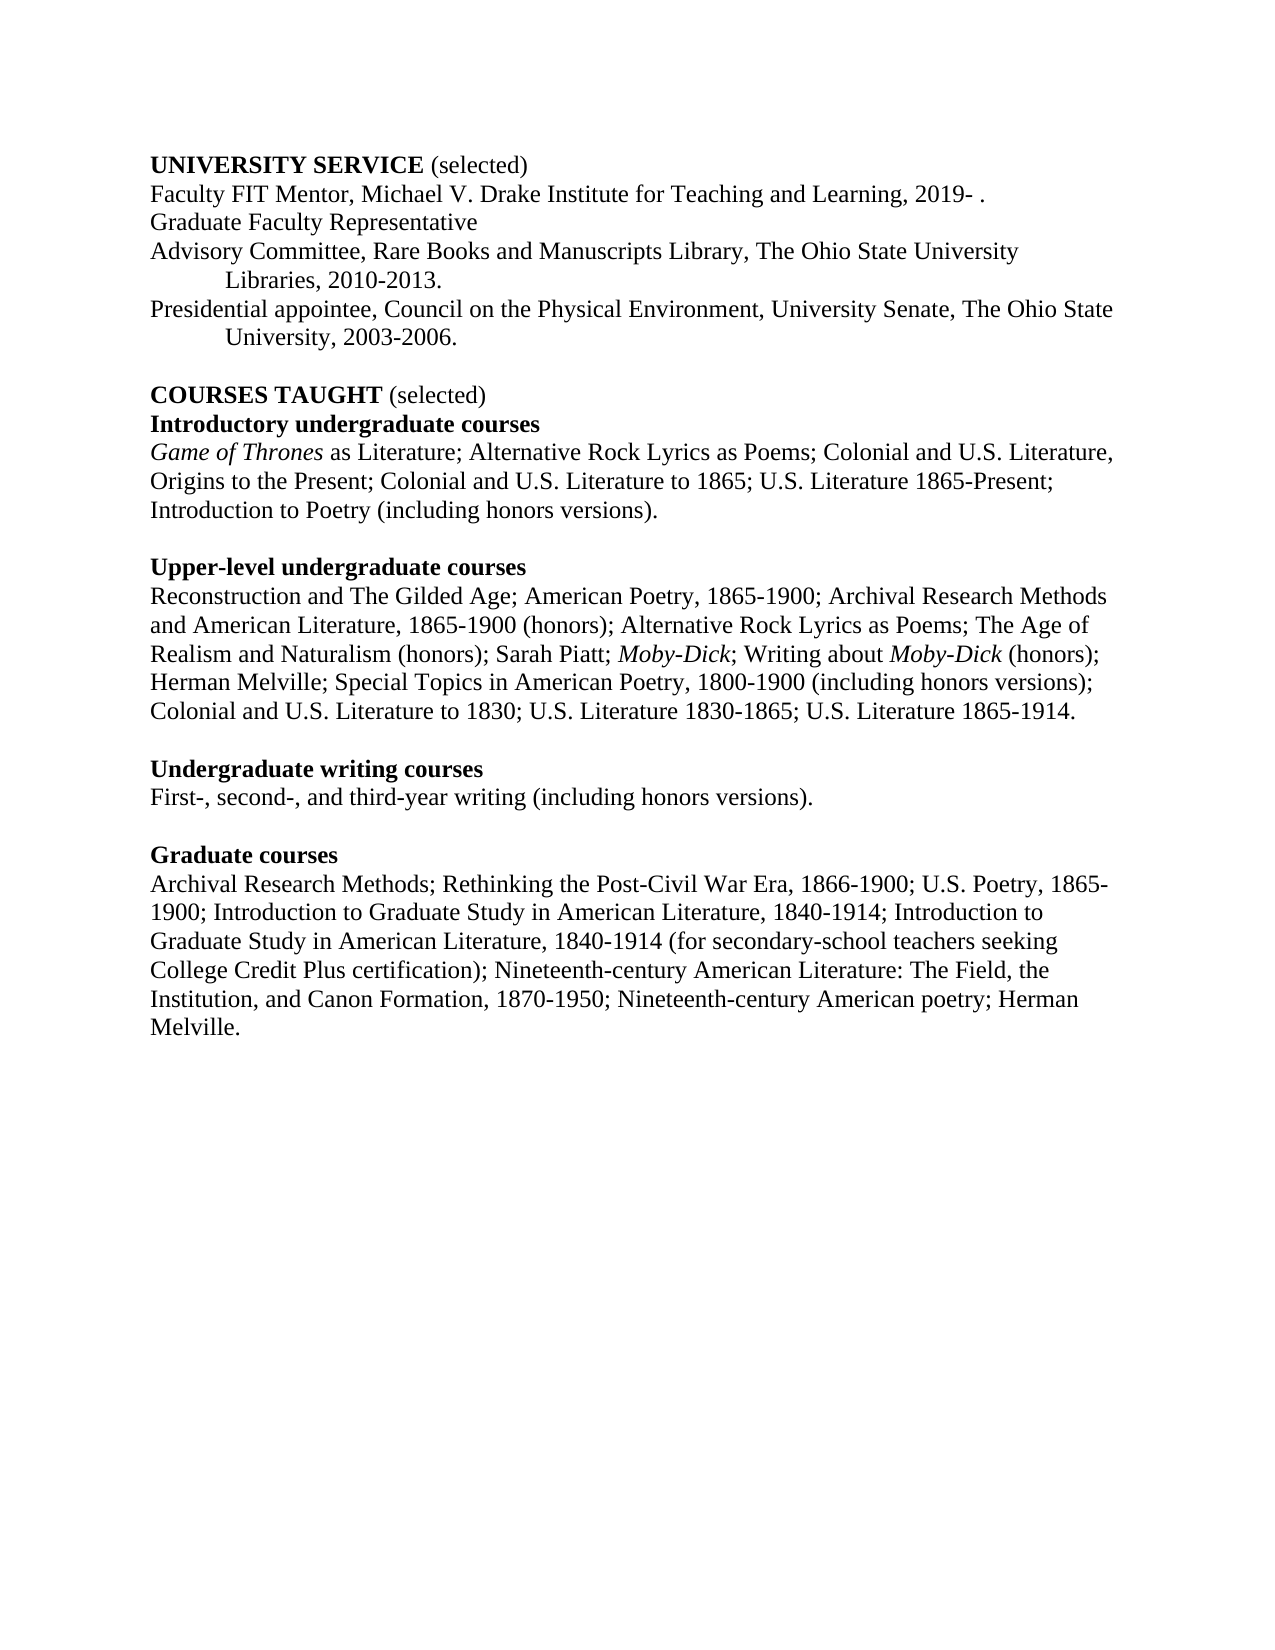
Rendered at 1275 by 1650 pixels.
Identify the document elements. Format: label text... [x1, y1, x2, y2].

text Advisory Committee, Rare Books and Manuscripts Library, The Ohio State University Libraries, 2010-2013. [150, 236, 1125, 294]
subtitle Introductory undergraduate courses [150, 409, 1125, 437]
text Graduate courses [150, 840, 1125, 869]
text Faculty FIT Mentor, Michael V. Drake Institute for Teaching and Learning, 2019- . [150, 179, 1125, 207]
text First-, second-, and third-year writing (including honors versions). [150, 782, 1125, 811]
text UNIVERSITY SERVICE (selected) [150, 150, 1125, 179]
text Archival Research Methods; Rethinking the Post-Civil War Era, 1866-1900; U.S. Poetry, 1865-1900; Introduction to Graduate Study in American Literature, 1840-1914; Introduction to Graduate Study in American Literature, 1840-1914 (for secondary-school teachers seeking College Credit Plus certification); Nineteenth-century American Literature: The Field, the Institution, and Canon Formation, 1870-1950; Nineteenth-century American poetry; Herman Melville. [150, 869, 1125, 1041]
text Graduate Faculty Representative [150, 207, 1125, 236]
text Game of Thrones as Literature; Alternative Rock Lyrics as Poems; Colonial and U.S. Literature, Origins to the Present; Colonial and U.S. Literature to 1865; U.S. Literature 1865-Present; Introduction to Poetry (including honors versions). [150, 437, 1125, 524]
subtitle COURSES TAUGHT (selected) [150, 380, 1125, 409]
text Upper-level undergraduate courses [150, 552, 1125, 581]
text Reconstruction and The Gilded Age; American Poetry, 1865-1900; Archival Research Methods and American Literature, 1865-1900 (honors); Alternative Rock Lyrics as Poems; The Age of Realism and Naturalism (honors); Sarah Piatt; Moby-Dick; Writing about Moby-Dick (honors); Herman Melville; Special Topics in American Poetry, 1800-1900 (including honors versions); Colonial and U.S. Literature to 1830; U.S. Literature 1830-1865; U.S. Literature 1865-1914. [150, 581, 1125, 725]
text Undergraduate writing courses [150, 754, 1125, 782]
text Presidential appointee, Council on the Physical Environment, University Senate, The Ohio State University, 2003-2006. [150, 294, 1125, 351]
